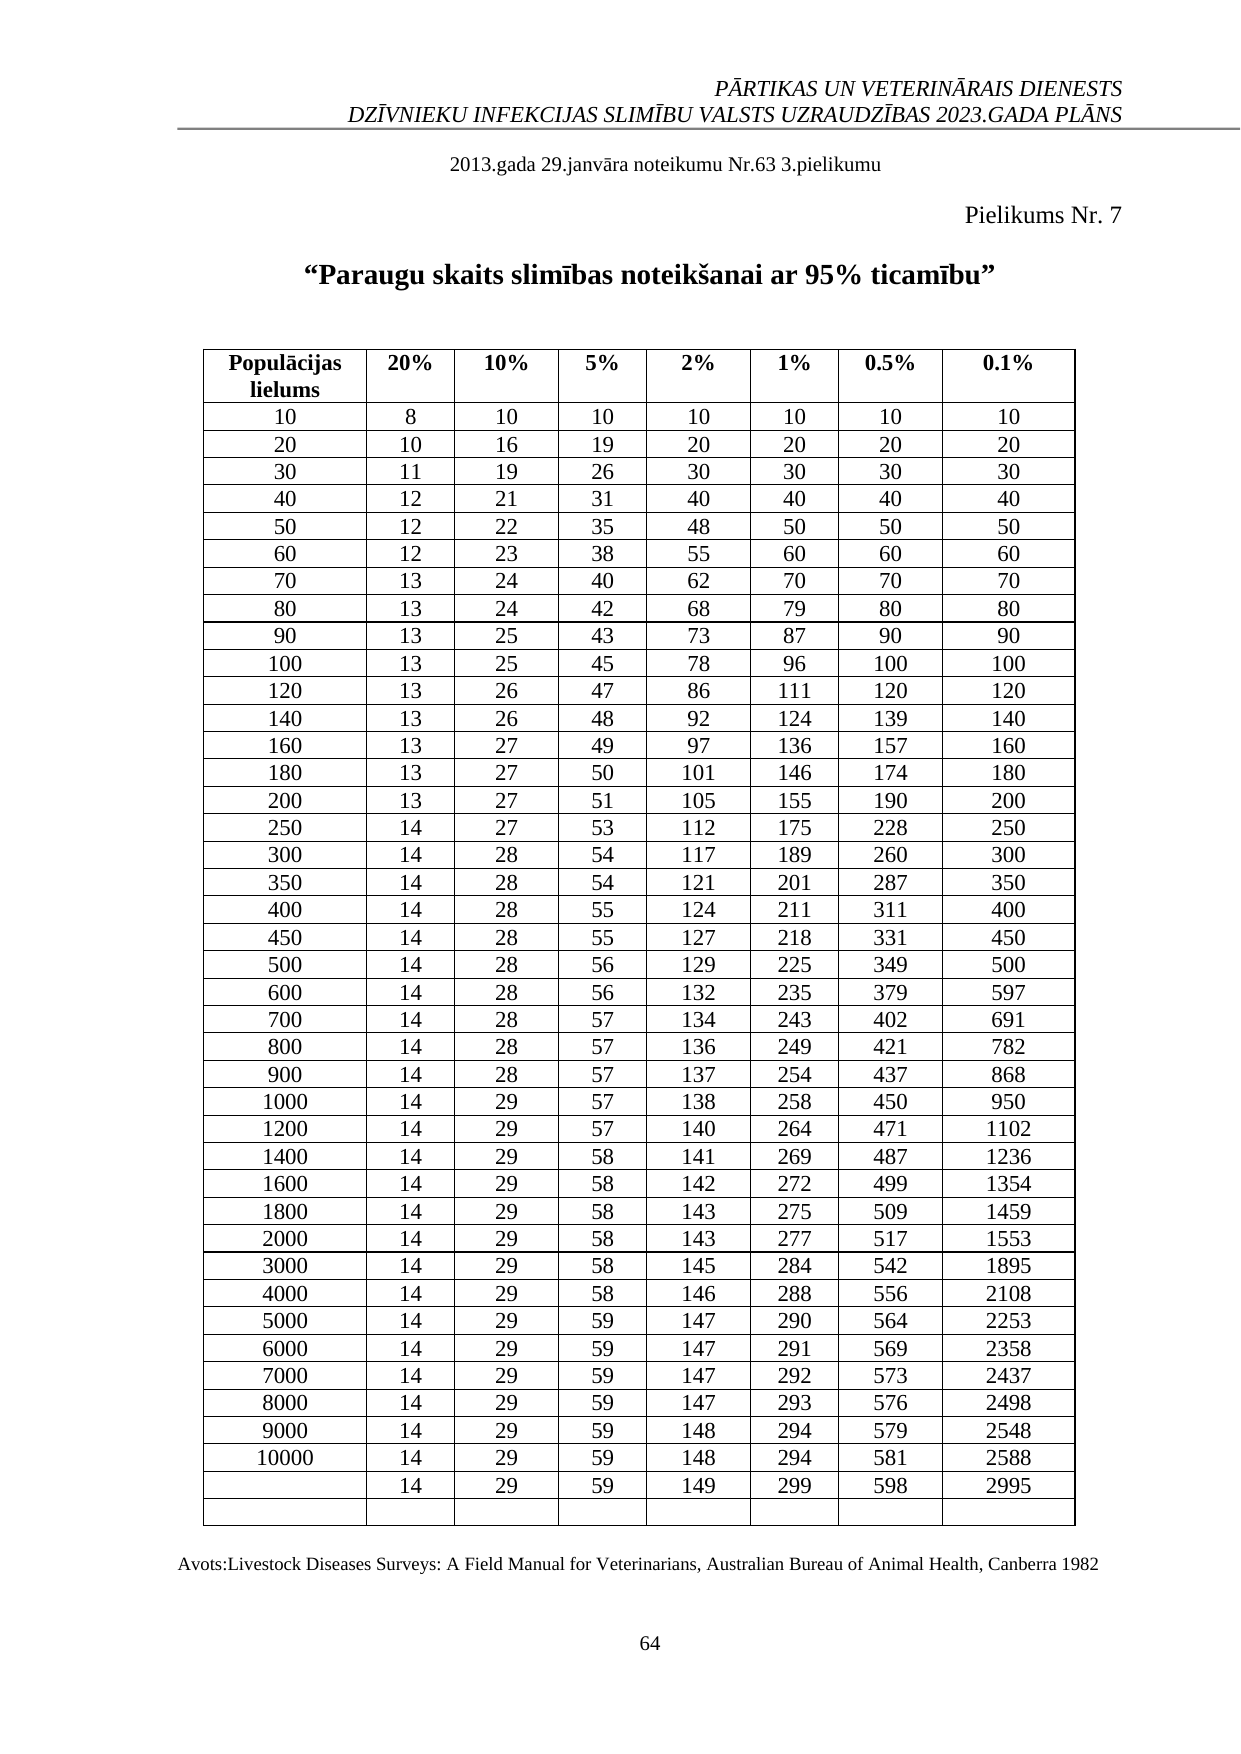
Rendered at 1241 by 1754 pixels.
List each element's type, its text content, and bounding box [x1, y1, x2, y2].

table_cell 50 [839, 513, 942, 539]
table_cell 55 [559, 924, 646, 950]
table_cell 51 [559, 787, 646, 813]
table_cell 40 [751, 485, 838, 512]
table_cell 112 [647, 814, 750, 841]
table_cell 136 [647, 1033, 750, 1060]
table_cell 12 [367, 540, 454, 567]
table_cell 25 [455, 623, 558, 649]
table_cell 50 [943, 513, 1074, 539]
table_cell 14 [367, 1444, 454, 1471]
table_cell 31 [559, 485, 646, 512]
table_cell 40 [647, 485, 750, 512]
table_cell 700 [204, 1006, 366, 1032]
table_cell 59 [559, 1307, 646, 1334]
table_cell 160 [943, 732, 1074, 758]
table_cell 47 [559, 677, 646, 703]
table_cell 28 [455, 842, 558, 868]
table_cell 269 [751, 1143, 838, 1169]
table_cell 189 [751, 842, 838, 868]
table_cell 174 [839, 759, 942, 786]
table_cell 14 [367, 896, 454, 923]
table_cell 59 [559, 1472, 646, 1498]
table_cell 14 [367, 1198, 454, 1224]
table_cell 27 [455, 759, 558, 786]
table_cell 19 [455, 458, 558, 484]
table_cell 143 [647, 1225, 750, 1251]
table_cell 127 [647, 924, 750, 950]
table_cell 100 [204, 650, 366, 676]
table_cell 10000 [204, 1444, 366, 1471]
table_cell 24 [455, 568, 558, 594]
table_cell 129 [647, 951, 750, 977]
table_cell 59 [559, 1390, 646, 1416]
table_cell 260 [839, 842, 942, 868]
table_cell 10 [839, 403, 942, 429]
table_cell 14 [367, 1280, 454, 1306]
table_cell 294 [751, 1444, 838, 1471]
table_cell 28 [455, 979, 558, 1005]
table_cell 120 [839, 677, 942, 703]
table_cell 142 [647, 1170, 750, 1197]
table_cell 29 [455, 1390, 558, 1416]
table_cell 70 [751, 568, 838, 594]
table_cell 13 [367, 623, 454, 649]
table_cell 487 [839, 1143, 942, 1169]
table_cell 190 [839, 787, 942, 813]
table_cell 29 [455, 1444, 558, 1471]
table_cell 542 [839, 1253, 942, 1279]
table_cell 1400 [204, 1143, 366, 1169]
table_cell 140 [204, 705, 366, 731]
table_cell 40 [839, 485, 942, 512]
table_cell 29 [455, 1225, 558, 1251]
table_cell 14 [367, 1362, 454, 1388]
table_cell 2358 [943, 1335, 1074, 1361]
table_cell 8 [367, 403, 454, 429]
table_cell 62 [647, 568, 750, 594]
table_cell 287 [839, 869, 942, 895]
table_cell 30 [943, 458, 1074, 484]
table_cell 10 [647, 403, 750, 429]
table_cell 59 [559, 1444, 646, 1471]
table_cell 8000 [204, 1390, 366, 1416]
table_cell 517 [839, 1225, 942, 1251]
table_cell 3000 [204, 1253, 366, 1279]
table_cell 868 [943, 1061, 1074, 1087]
table_cell 57 [559, 1006, 646, 1032]
table_cell 13 [367, 568, 454, 594]
table_cell 14 [367, 1116, 454, 1142]
table_header 20% [367, 350, 454, 402]
table_cell 450 [943, 924, 1074, 950]
table_cell 264 [751, 1116, 838, 1142]
table_cell 157 [839, 732, 942, 758]
table_cell 134 [647, 1006, 750, 1032]
table_cell 12 [367, 513, 454, 539]
table_cell 1200 [204, 1116, 366, 1142]
table_cell 29 [455, 1362, 558, 1388]
table_cell 500 [204, 951, 366, 977]
table_cell 35 [559, 513, 646, 539]
table_cell 86 [647, 677, 750, 703]
table_cell 180 [943, 759, 1074, 786]
table_cell 800 [204, 1033, 366, 1060]
text Pielikums Nr. 7 [177, 200, 1122, 229]
table_cell 149 [647, 1472, 750, 1498]
table_cell 45 [559, 650, 646, 676]
table_header Populācijas lielums [204, 350, 366, 402]
table_cell 10 [559, 403, 646, 429]
table_header 0.5% [839, 350, 942, 402]
table_cell 40 [204, 485, 366, 512]
table_cell 350 [943, 869, 1074, 895]
table_cell 13 [367, 732, 454, 758]
table_cell 13 [367, 650, 454, 676]
table_cell 950 [943, 1088, 1074, 1114]
table_cell [204, 1472, 366, 1498]
table_cell 29 [455, 1143, 558, 1169]
table_cell 11 [367, 458, 454, 484]
table_cell 28 [455, 951, 558, 977]
table_cell 48 [559, 705, 646, 731]
table_cell 14 [367, 1307, 454, 1334]
table_cell 111 [751, 677, 838, 703]
table_cell 58 [559, 1170, 646, 1197]
table_cell 2995 [943, 1472, 1074, 1498]
table_cell 499 [839, 1170, 942, 1197]
table_cell 14 [367, 1006, 454, 1032]
table_cell 58 [559, 1225, 646, 1251]
table_cell 576 [839, 1390, 942, 1416]
table_cell 56 [559, 979, 646, 1005]
table_cell 148 [647, 1417, 750, 1443]
table_cell 402 [839, 1006, 942, 1032]
table_cell 782 [943, 1033, 1074, 1060]
table_cell 379 [839, 979, 942, 1005]
table_cell 147 [647, 1390, 750, 1416]
table_cell 23 [455, 540, 558, 567]
table_cell 40 [943, 485, 1074, 512]
table_cell 564 [839, 1307, 942, 1334]
table_cell 141 [647, 1143, 750, 1169]
table_cell 2437 [943, 1362, 1074, 1388]
table_cell 147 [647, 1307, 750, 1334]
table_cell 14 [367, 1417, 454, 1443]
table_cell 14 [367, 1143, 454, 1169]
table_cell 250 [943, 814, 1074, 841]
table_cell 117 [647, 842, 750, 868]
table_cell 60 [751, 540, 838, 567]
table_cell 556 [839, 1280, 942, 1306]
table_cell 26 [455, 677, 558, 703]
table_cell 78 [647, 650, 750, 676]
table_cell 14 [367, 1472, 454, 1498]
table_cell 30 [647, 458, 750, 484]
table_cell 597 [943, 979, 1074, 1005]
table_cell 14 [367, 1225, 454, 1251]
table_cell 6000 [204, 1335, 366, 1361]
table_cell 138 [647, 1088, 750, 1114]
table_cell 201 [751, 869, 838, 895]
table_cell 284 [751, 1253, 838, 1279]
table_cell 2498 [943, 1390, 1074, 1416]
table_cell 1895 [943, 1253, 1074, 1279]
table_cell 450 [839, 1088, 942, 1114]
table_cell 13 [367, 759, 454, 786]
table_cell 275 [751, 1198, 838, 1224]
table_cell 14 [367, 1088, 454, 1114]
table_cell 26 [455, 705, 558, 731]
table_cell 27 [455, 732, 558, 758]
table_cell 55 [647, 540, 750, 567]
table_cell [204, 1499, 366, 1525]
table_cell 10 [751, 403, 838, 429]
table_cell 228 [839, 814, 942, 841]
table_cell 59 [559, 1335, 646, 1361]
table_cell 7000 [204, 1362, 366, 1388]
table_cell 10 [943, 403, 1074, 429]
table_cell 29 [455, 1472, 558, 1498]
table_cell 145 [647, 1253, 750, 1279]
table_cell 249 [751, 1033, 838, 1060]
table_cell 14 [367, 814, 454, 841]
table_cell 100 [839, 650, 942, 676]
table_cell 581 [839, 1444, 942, 1471]
table_cell 211 [751, 896, 838, 923]
table_cell 136 [751, 732, 838, 758]
table_cell 14 [367, 1033, 454, 1060]
table_cell 200 [204, 787, 366, 813]
table_cell 26 [559, 458, 646, 484]
table_cell 290 [751, 1307, 838, 1334]
text Avots:Livestock Diseases Surveys: A Field Manual for Veterinarians, Australian Bureau of Animal Health, Canberra 1982 [177, 1553, 1122, 1574]
table_cell 100 [943, 650, 1074, 676]
table_cell 14 [367, 1170, 454, 1197]
table_cell 598 [839, 1472, 942, 1498]
table_cell 14 [367, 842, 454, 868]
table_cell 14 [367, 979, 454, 1005]
table_cell 57 [559, 1033, 646, 1060]
table_cell 147 [647, 1335, 750, 1361]
table_cell 29 [455, 1335, 558, 1361]
table_cell 57 [559, 1116, 646, 1142]
table_cell 53 [559, 814, 646, 841]
table_cell 1553 [943, 1225, 1074, 1251]
table_header 10% [455, 350, 558, 402]
table_cell 29 [455, 1307, 558, 1334]
table_cell 579 [839, 1417, 942, 1443]
table_cell 292 [751, 1362, 838, 1388]
table_cell 9000 [204, 1417, 366, 1443]
table_cell 57 [559, 1061, 646, 1087]
table_cell 2108 [943, 1280, 1074, 1306]
table_cell 80 [839, 595, 942, 621]
table_cell 28 [455, 1061, 558, 1087]
table_cell 1459 [943, 1198, 1074, 1224]
table_cell 48 [647, 513, 750, 539]
table_cell [943, 1499, 1074, 1525]
table_cell 50 [751, 513, 838, 539]
table_cell 29 [455, 1170, 558, 1197]
table_cell [647, 1499, 750, 1525]
table_cell 24 [455, 595, 558, 621]
table_cell 175 [751, 814, 838, 841]
table_cell 21 [455, 485, 558, 512]
table_cell 20 [204, 431, 366, 457]
table_cell 4000 [204, 1280, 366, 1306]
table_cell 70 [943, 568, 1074, 594]
table_cell 121 [647, 869, 750, 895]
table_cell 450 [204, 924, 366, 950]
table_cell 87 [751, 623, 838, 649]
table_header 2% [647, 350, 750, 402]
table_cell 56 [559, 951, 646, 977]
table_cell 421 [839, 1033, 942, 1060]
table_cell 437 [839, 1061, 942, 1087]
table_cell 120 [204, 677, 366, 703]
table_cell 500 [943, 951, 1074, 977]
table_cell 90 [943, 623, 1074, 649]
table_cell 101 [647, 759, 750, 786]
table_cell 573 [839, 1362, 942, 1388]
table_cell 14 [367, 1253, 454, 1279]
table_cell 1354 [943, 1170, 1074, 1197]
table_cell 14 [367, 869, 454, 895]
table_cell 19 [559, 431, 646, 457]
table_cell 243 [751, 1006, 838, 1032]
table_cell 288 [751, 1280, 838, 1306]
table_cell 250 [204, 814, 366, 841]
text 2013.gada 29.janvāra noteikumu Nr.63 3.pielikumu [177, 152, 1122, 176]
table_cell 14 [367, 924, 454, 950]
table_header 1% [751, 350, 838, 402]
table_cell 55 [559, 896, 646, 923]
table_cell 20 [647, 431, 750, 457]
table_cell 225 [751, 951, 838, 977]
table_cell 14 [367, 951, 454, 977]
table_cell [839, 1499, 942, 1525]
table_cell 28 [455, 1033, 558, 1060]
text “Paraugu skaits slimības noteikšanai ar 95% ticamību” [177, 257, 1122, 291]
table_cell 1800 [204, 1198, 366, 1224]
table_cell 59 [559, 1362, 646, 1388]
table_header 0.1% [943, 350, 1074, 402]
table_cell 90 [204, 623, 366, 649]
table_cell 59 [559, 1417, 646, 1443]
table_cell 68 [647, 595, 750, 621]
table_cell 70 [204, 568, 366, 594]
table_cell 471 [839, 1116, 942, 1142]
table_cell 60 [839, 540, 942, 567]
table_cell 80 [943, 595, 1074, 621]
table_cell [751, 1499, 838, 1525]
table_cell 10 [204, 403, 366, 429]
table_cell 350 [204, 869, 366, 895]
table_cell 29 [455, 1116, 558, 1142]
table_cell 331 [839, 924, 942, 950]
table_cell 49 [559, 732, 646, 758]
table_cell 146 [647, 1280, 750, 1306]
table_cell 137 [647, 1061, 750, 1087]
table_cell 200 [943, 787, 1074, 813]
table_cell 58 [559, 1253, 646, 1279]
table_cell 28 [455, 924, 558, 950]
table_cell 29 [455, 1198, 558, 1224]
table_cell 22 [455, 513, 558, 539]
table_cell 50 [559, 759, 646, 786]
table_cell 50 [204, 513, 366, 539]
table_cell 20 [751, 431, 838, 457]
table_cell 124 [647, 896, 750, 923]
table_cell 73 [647, 623, 750, 649]
table_cell 291 [751, 1335, 838, 1361]
table_cell 180 [204, 759, 366, 786]
table_cell 13 [367, 677, 454, 703]
table_cell 105 [647, 787, 750, 813]
table_cell 54 [559, 842, 646, 868]
table_cell 29 [455, 1280, 558, 1306]
table_cell 1236 [943, 1143, 1074, 1169]
table_cell 160 [204, 732, 366, 758]
table_cell 5000 [204, 1307, 366, 1334]
table_cell 14 [367, 1335, 454, 1361]
table_cell 400 [204, 896, 366, 923]
table_cell 349 [839, 951, 942, 977]
table_cell 218 [751, 924, 838, 950]
table_cell 600 [204, 979, 366, 1005]
table_cell 79 [751, 595, 838, 621]
table_cell 277 [751, 1225, 838, 1251]
table_cell 235 [751, 979, 838, 1005]
table_cell 29 [455, 1253, 558, 1279]
table_cell 569 [839, 1335, 942, 1361]
table_cell 10 [455, 403, 558, 429]
table_cell 147 [647, 1362, 750, 1388]
table_cell 293 [751, 1390, 838, 1416]
table_cell 2000 [204, 1225, 366, 1251]
table_cell 900 [204, 1061, 366, 1087]
table_cell 16 [455, 431, 558, 457]
table_cell 60 [204, 540, 366, 567]
table_cell 272 [751, 1170, 838, 1197]
table_cell [455, 1499, 558, 1525]
table_cell 258 [751, 1088, 838, 1114]
table_cell 28 [455, 896, 558, 923]
table_cell 30 [839, 458, 942, 484]
table_cell 143 [647, 1198, 750, 1224]
table_cell 14 [367, 1061, 454, 1087]
table_cell 1000 [204, 1088, 366, 1114]
table_cell 28 [455, 1006, 558, 1032]
table_cell 80 [204, 595, 366, 621]
table_cell 120 [943, 677, 1074, 703]
table_cell 54 [559, 869, 646, 895]
table_cell 254 [751, 1061, 838, 1087]
table_cell 28 [455, 869, 558, 895]
table_cell 12 [367, 485, 454, 512]
table_cell 58 [559, 1198, 646, 1224]
table_cell 96 [751, 650, 838, 676]
table_cell 155 [751, 787, 838, 813]
table_cell 400 [943, 896, 1074, 923]
table_cell 146 [751, 759, 838, 786]
table_cell 1102 [943, 1116, 1074, 1142]
table_cell 90 [839, 623, 942, 649]
table_cell 300 [204, 842, 366, 868]
table_cell 97 [647, 732, 750, 758]
table_cell 148 [647, 1444, 750, 1471]
table_cell 92 [647, 705, 750, 731]
table_cell 29 [455, 1417, 558, 1443]
table_cell 43 [559, 623, 646, 649]
table_cell 300 [943, 842, 1074, 868]
table_cell 27 [455, 787, 558, 813]
table_cell 1600 [204, 1170, 366, 1197]
table_cell 132 [647, 979, 750, 1005]
table_cell 42 [559, 595, 646, 621]
table_cell 13 [367, 705, 454, 731]
table_cell 13 [367, 595, 454, 621]
table_cell 30 [204, 458, 366, 484]
table_cell 58 [559, 1143, 646, 1169]
table_cell 139 [839, 705, 942, 731]
table_cell 311 [839, 896, 942, 923]
table_cell 57 [559, 1088, 646, 1114]
table_cell 691 [943, 1006, 1074, 1032]
table_cell 2253 [943, 1307, 1074, 1334]
table_cell 58 [559, 1280, 646, 1306]
table_cell 30 [751, 458, 838, 484]
table_cell 2588 [943, 1444, 1074, 1471]
table_cell 509 [839, 1198, 942, 1224]
table_cell 38 [559, 540, 646, 567]
table_cell 299 [751, 1472, 838, 1498]
table_cell 29 [455, 1088, 558, 1114]
table_cell 294 [751, 1417, 838, 1443]
table_cell 27 [455, 814, 558, 841]
table_cell 13 [367, 787, 454, 813]
table_cell 20 [839, 431, 942, 457]
table_cell 20 [943, 431, 1074, 457]
table_cell [367, 1499, 454, 1525]
table_cell 124 [751, 705, 838, 731]
table_cell 10 [367, 431, 454, 457]
table_cell 140 [943, 705, 1074, 731]
table_cell 40 [559, 568, 646, 594]
table_cell [559, 1499, 646, 1525]
table_cell 60 [943, 540, 1074, 567]
table_cell 25 [455, 650, 558, 676]
table_cell 2548 [943, 1417, 1074, 1443]
table_header 5% [559, 350, 646, 402]
table_cell 70 [839, 568, 942, 594]
table_cell 140 [647, 1116, 750, 1142]
table_cell 14 [367, 1390, 454, 1416]
